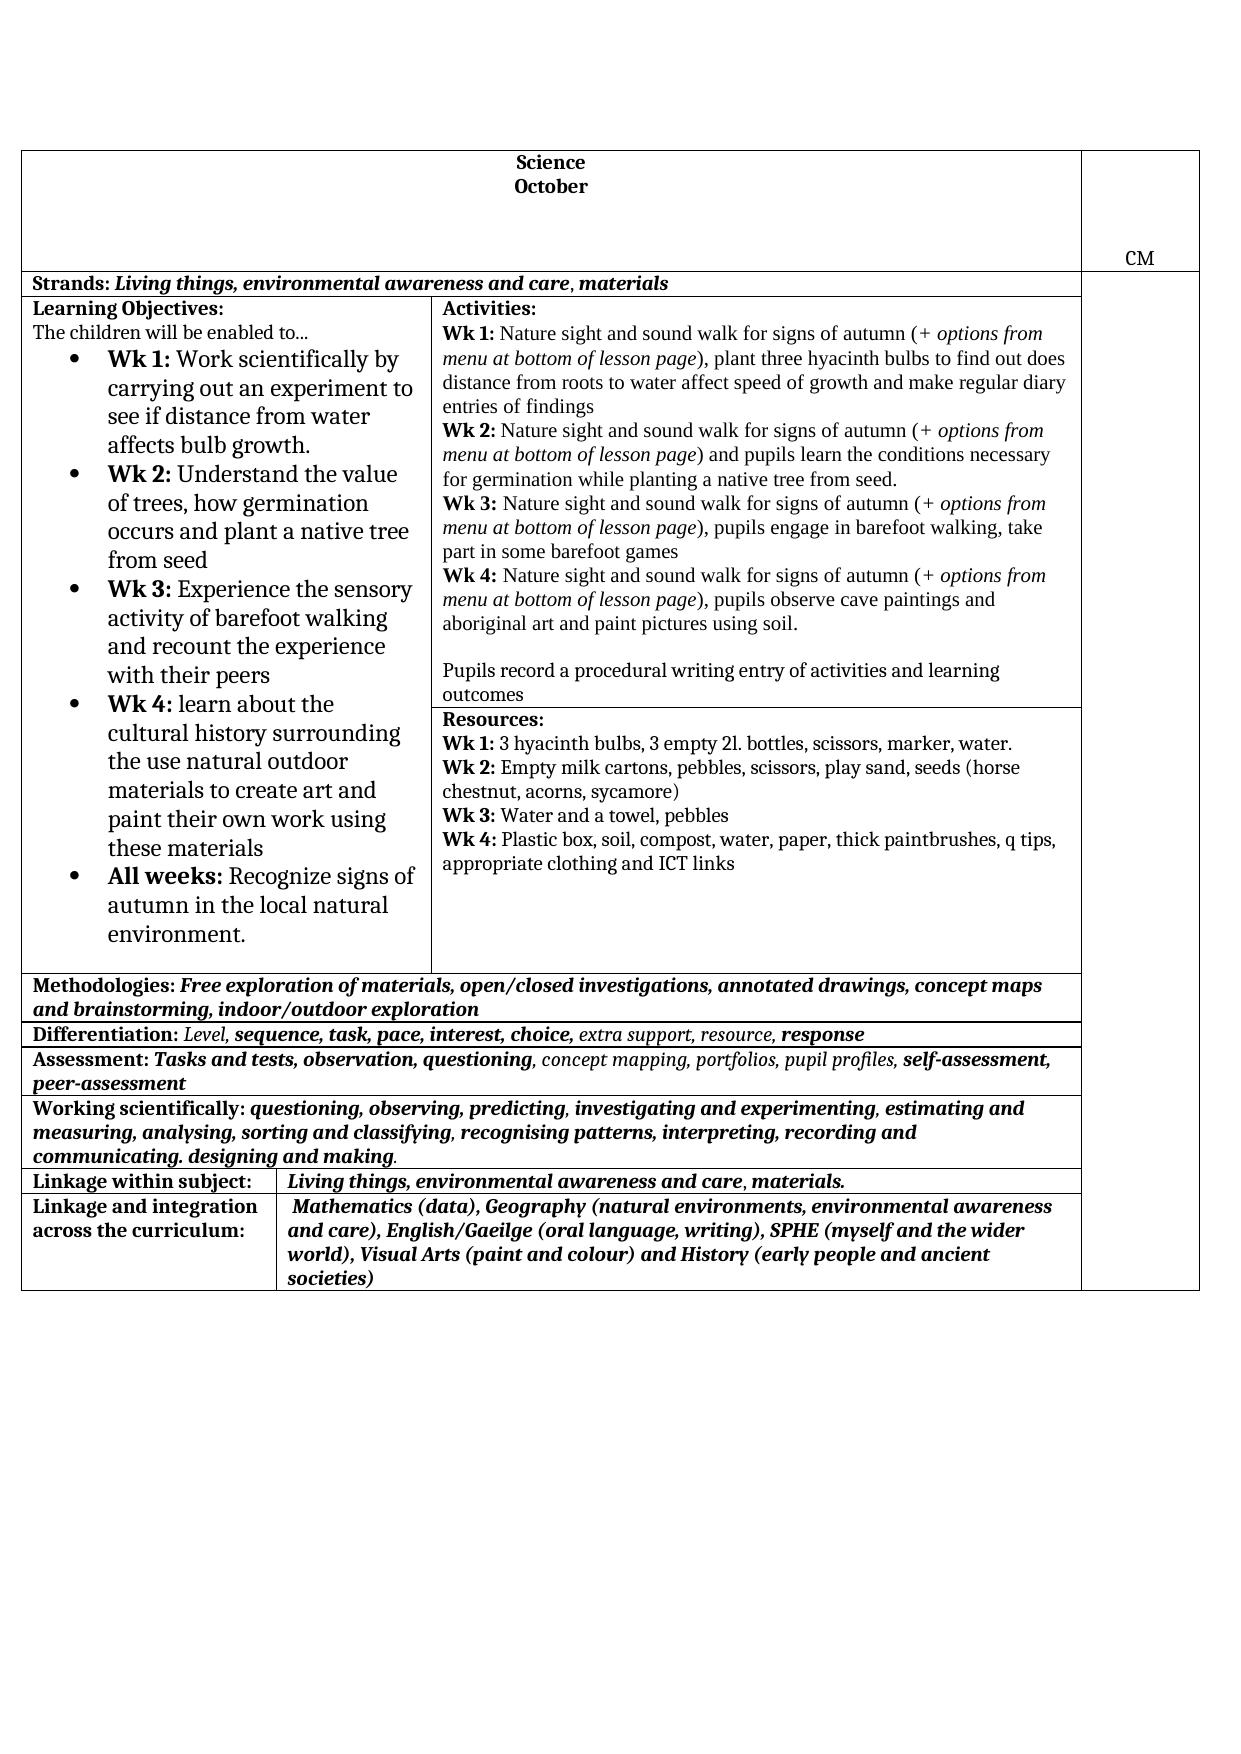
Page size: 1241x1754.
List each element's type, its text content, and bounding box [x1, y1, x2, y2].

table_cell Working scientifically: questioning, observing, predicting, investigating and experimenting, estimating and measuring, analysing, sorting and classifying, recognising patterns, interpreting, recording and communicating. designing and making. [22, 1096, 1081, 1168]
table_cell Activities: Wk 1: Nature sight and sound walk for signs of autumn (+ options from menu at bottom of lesson page), plant three hyacinth bulbs to find out does distance from roots to water affect speed of growth and make regular diary entries of findings Wk 2: Nature sight and sound walk for signs of autumn (+ options from menu at bottom of lesson page) and pupils learn the conditions necessary for germination while planting a native tree from seed. Wk 3: Nature sight and sound walk for signs of autumn (+ options from menu at bottom of lesson page), pupils engage in barefoot walking, take part in some barefoot games Wk 4: Nature sight and sound walk for signs of autumn (+ options from menu at bottom of lesson page), pupils observe cave paintings and aboriginal art and paint pictures using soil. Pupils record a procedural writing entry of activities and learning outcomes [432, 297, 1081, 707]
table_cell Methodologies: Free exploration of materials, open/closed investigations, annotated drawings, concept maps and brainstorming, indoor/outdoor exploration [22, 974, 1081, 1021]
table_cell Learning Objectives: The children will be enabled to... Wk 1: Work scientifically by carrying out an experiment to see if distance from water affects bulb growth. Wk 2: Understand the value of trees, how germination occurs and plant a native tree from seed Wk 3: Experience the sensory activity of barefoot walking and recount the experience with their peers Wk 4: learn about the cultural history surrounding the use natural outdoor materials to create art and paint their own work using these materials All weeks: Recognize signs of autumn in the local natural environment. [22, 297, 431, 972]
table_header CM [1082, 151, 1199, 271]
table_cell Differentiation: Level, sequence, task, pace, interest, choice, extra support, resource, response [22, 1023, 1081, 1046]
table_cell [1082, 272, 1199, 1290]
table_header Science October [22, 151, 1081, 271]
table_cell Linkage within subject: [22, 1169, 276, 1193]
table_cell Resources: Wk 1: 3 hyacinth bulbs, 3 empty 2l. bottles, scissors, marker, water. Wk 2: Empty milk cartons, pebbles, scissors, play sand, seeds (horse chestnut, acorns, sycamore) Wk 3: Water and a towel, pebbles Wk 4: Plastic box, soil, compost, water, paper, thick paintbrushes, q tips, appropriate clothing and ICT links [432, 708, 1081, 972]
table_cell Assessment: Tasks and tests, observation, questioning, concept mapping, portfolios, pupil profiles, self-assessment, peer-assessment [22, 1048, 1081, 1095]
table_cell Strands: Living things, environmental awareness and care, materials [22, 272, 1081, 296]
table_cell Linkage and integration across the curriculum: [22, 1194, 276, 1290]
table_cell Living things, environmental awareness and care, materials. [277, 1169, 1081, 1193]
table_cell Mathematics (data), Geography (natural environments, environmental awareness and care), English/Gaeilge (oral language, writing), SPHE (myself and the wider world), Visual Arts (paint and colour) and History (early people and ancient societies) [277, 1194, 1081, 1290]
